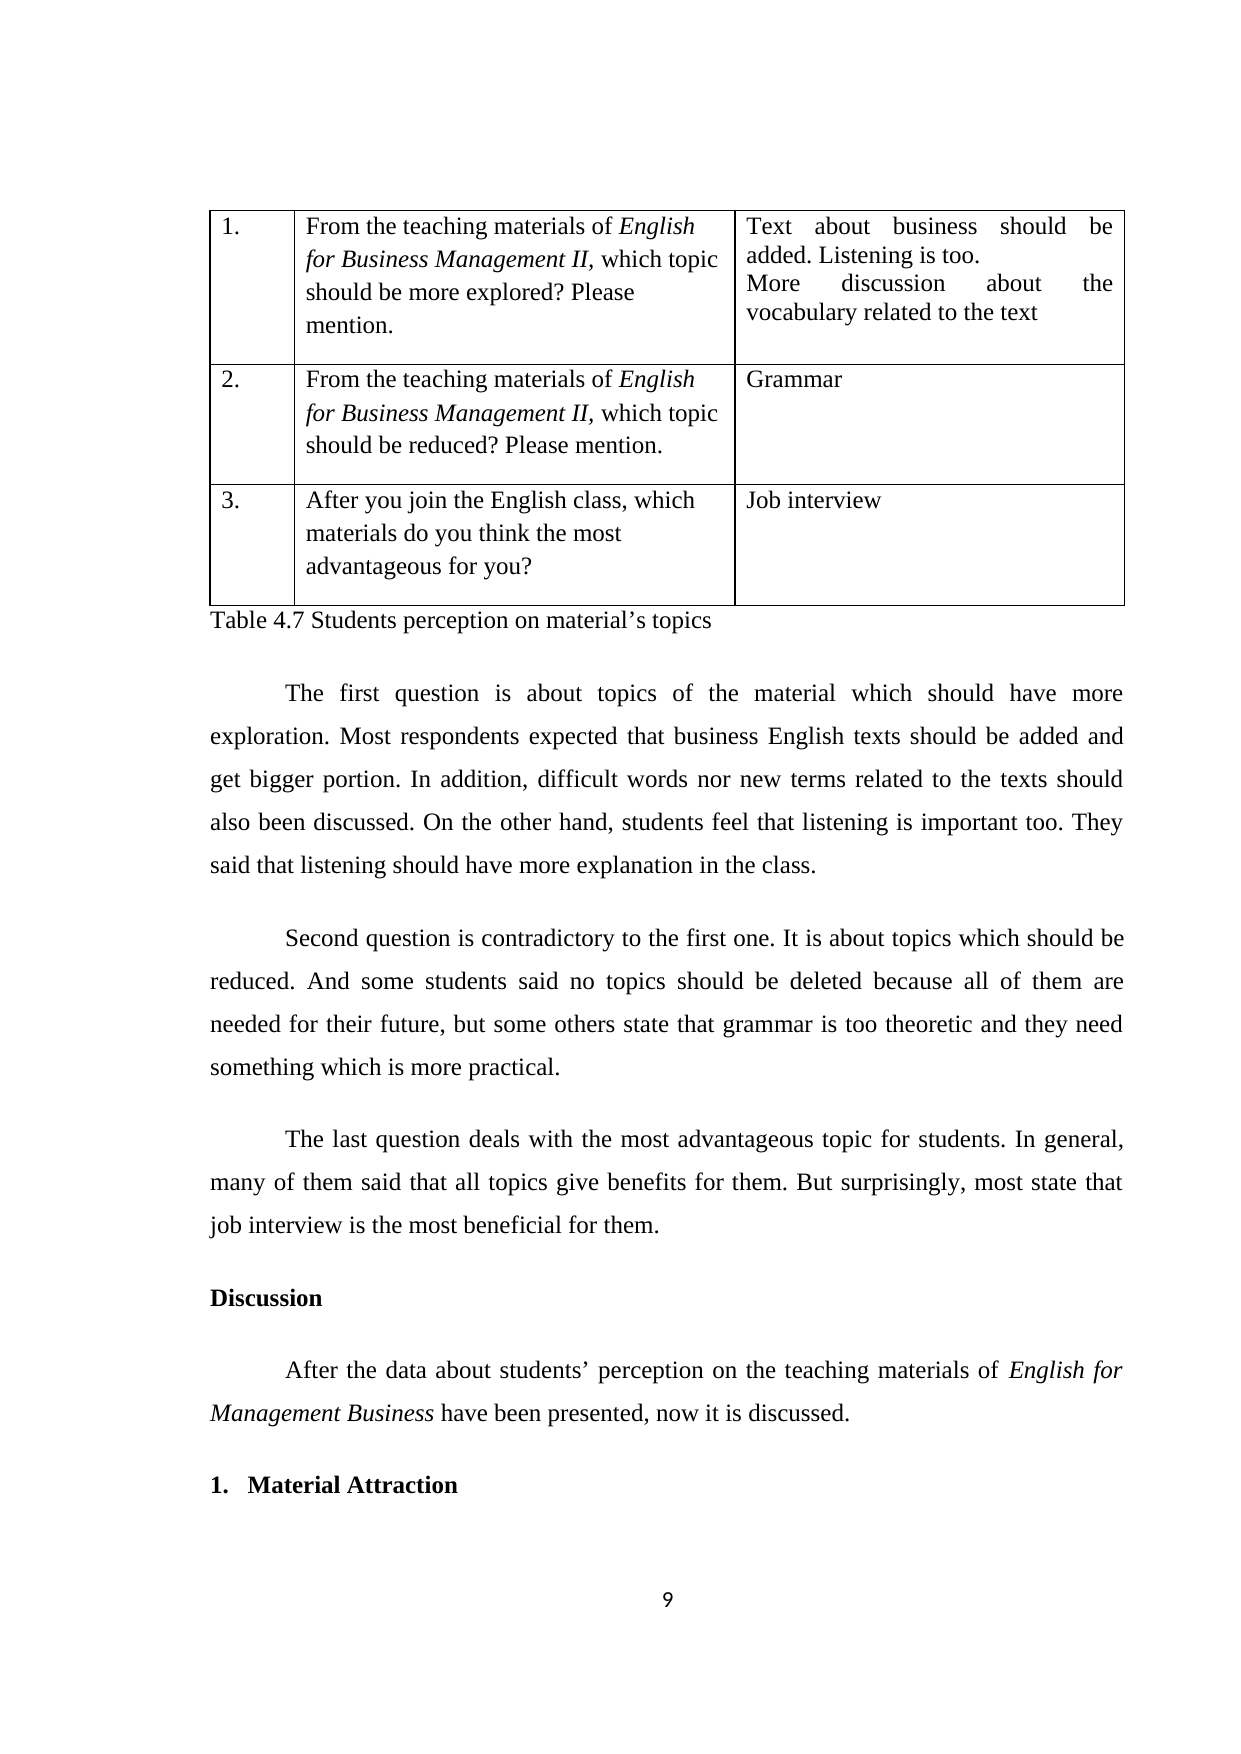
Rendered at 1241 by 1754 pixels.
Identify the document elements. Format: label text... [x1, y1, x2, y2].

text The first question is about topics of the material which should have more exploration. Most respondents expected that business English texts should be added and get bigger portion. In addition, difficult words nor new terms related to the texts should also been discussed. On the other hand, students feel that listening is important too. They said that listening should have more explanation in the class. [210, 678, 1125, 879]
table_cell Text about business should be added. Listening is too. More discussion about the vocabulary related to the text [736, 211, 1124, 363]
table_cell 1. [211, 211, 294, 363]
table_cell 3. [211, 485, 294, 604]
text Second question is contradictory to the first one. It is about topics which should be reduced. And some students said no topics should be deleted because all of them are needed for their future, but some others state that grammar is too theoretic and they need something which is more practical. [210, 923, 1125, 1081]
table_cell 2. [211, 365, 294, 484]
table_cell From the teaching materials of English for Business Management II, which topic should be more explored? Please mention. [295, 211, 734, 363]
text After the data about students’ perception on the teaching materials of English for Management Business have been presented, now it is discussed. [210, 1355, 1125, 1427]
list Material Attraction [210, 1471, 1125, 1499]
table_cell After you join the English class, which materials do you think the most advantageous for you? [295, 485, 734, 604]
text Discussion [210, 1283, 1125, 1312]
table_cell Job interview [736, 485, 1124, 604]
table_cell Grammar [736, 365, 1124, 484]
table_cell From the teaching materials of English for Business Management II, which topic should be reduced? Please mention. [295, 365, 734, 484]
text The last question deals with the most advantageous topic for students. In general, many of them said that all topics give benefits for them. But surprisingly, most state that job interview is the most beneficial for them. [210, 1124, 1125, 1239]
text Table 4.7 Students perception on material’s topics [210, 606, 1125, 634]
